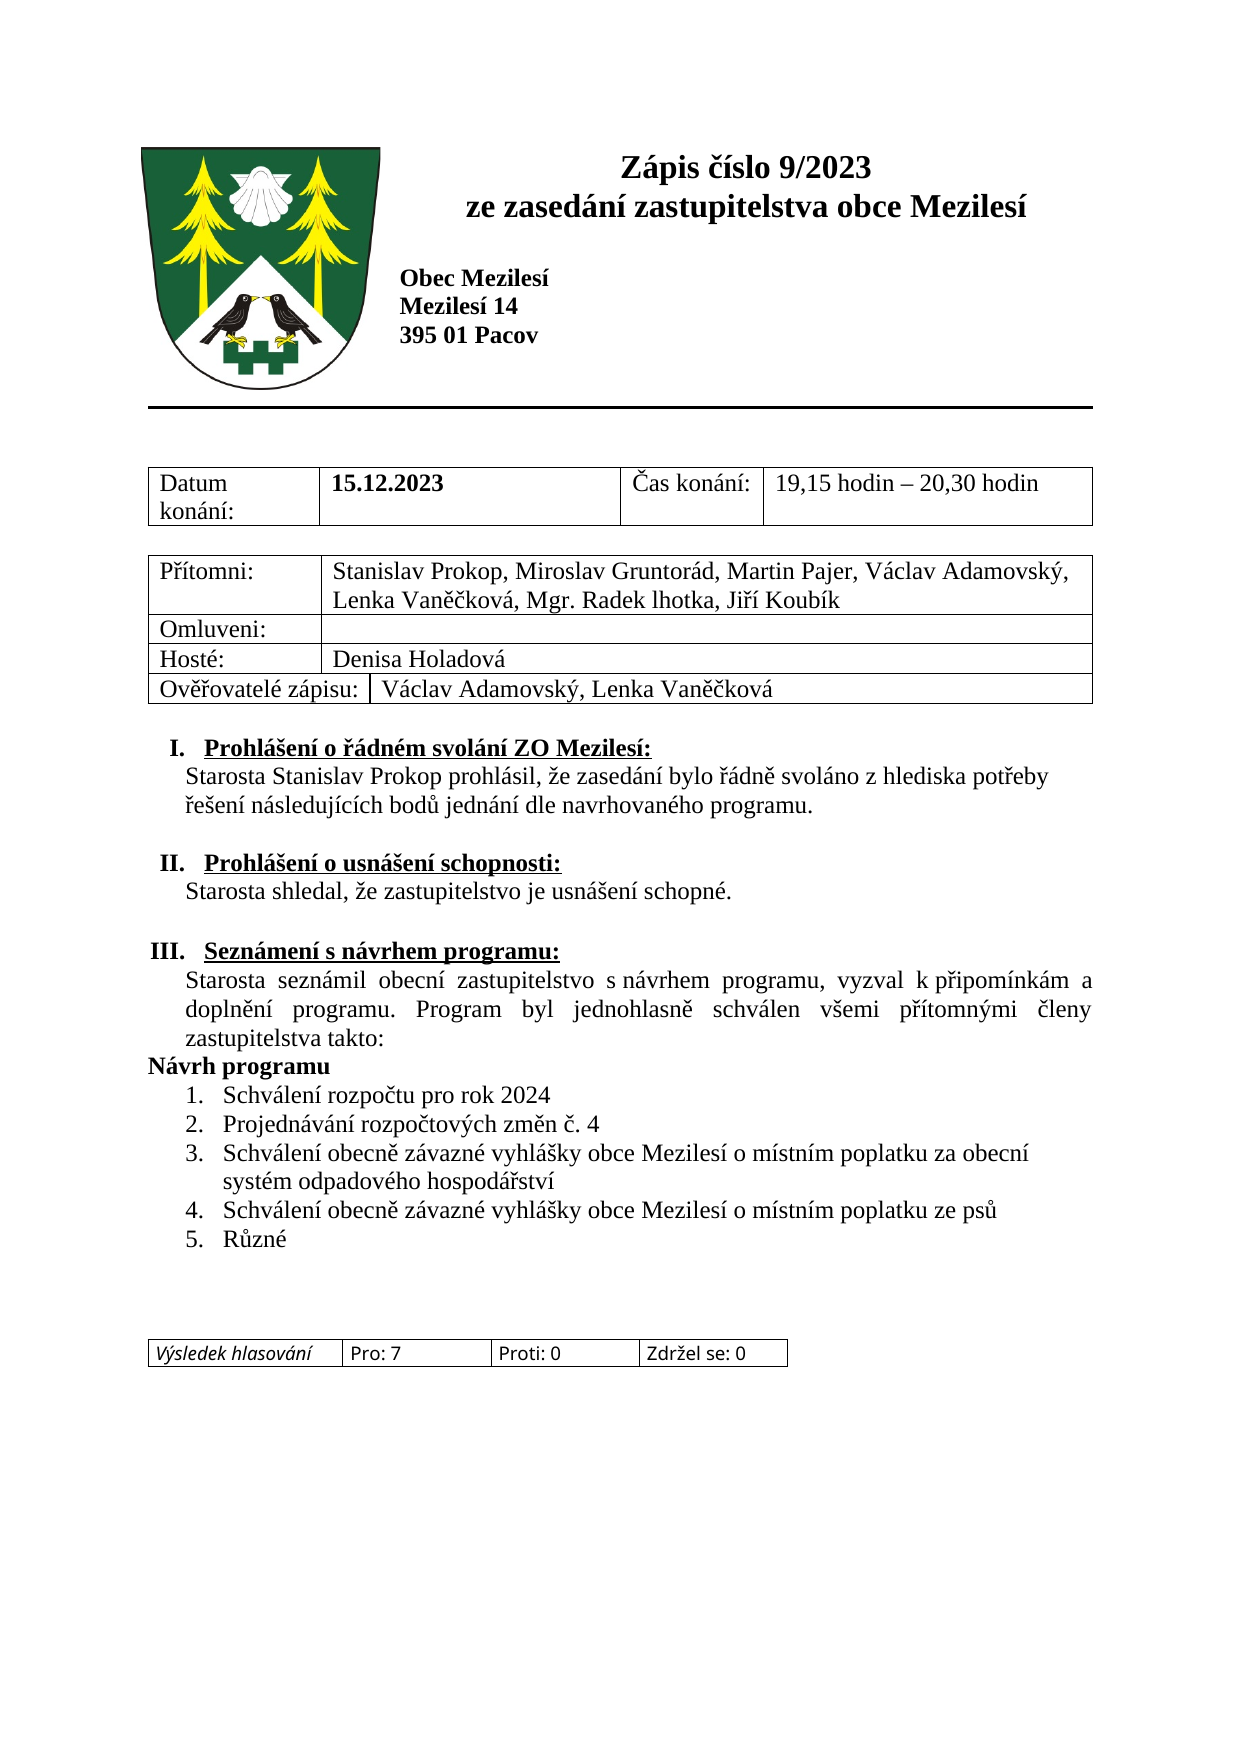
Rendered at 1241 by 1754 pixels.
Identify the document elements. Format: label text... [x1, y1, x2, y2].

table_cell Václav Adamovský, Lenka Vaněčková [371, 674, 1092, 703]
list Prohlášení o řádném svolání ZO Mezilesí: [185, 733, 1093, 761]
table_cell Omluveni: [149, 615, 321, 643]
table_cell Denisa Holadová [322, 644, 1092, 673]
list Prohlášení o usnášení schopnosti: [185, 848, 1093, 876]
picture [139, 147, 380, 388]
table_header 15.12.2023 [320, 468, 620, 525]
table_cell [322, 615, 1092, 643]
table_header Přítomni: [149, 556, 321, 613]
table_header Výsledek hlasování [149, 1340, 342, 1366]
table_header Zdržel se: 0 [640, 1340, 787, 1366]
list Schválení rozpočtu pro rok 2024 [185, 1080, 1093, 1109]
list Různé [185, 1224, 1093, 1253]
list Projednávání rozpočtových změn č. 4 [185, 1109, 1093, 1138]
text Starosta Stanislav Prokop prohlásil, že zasedání bylo řádně svoláno z hlediska potřeby řešení následujících bodů jednání dle navrhovaného programu. [185, 761, 1093, 819]
table_cell Hosté: [149, 644, 321, 673]
table_cell Ověřovatelé zápisu: [149, 674, 369, 703]
table_header Proti: 0 [492, 1340, 639, 1366]
text Zápis číslo 9/2023 [380, 148, 1093, 186]
text Návrh programu [148, 1051, 1093, 1080]
table_header Pro: 7 [343, 1340, 491, 1366]
text ze zasedání zastupitelstva obce Mezilesí [380, 186, 1093, 224]
list Schválení obecně závazné vyhlášky obce Mezilesí o místním poplatku za obecní systém odpadového hospodářství [185, 1138, 1093, 1195]
text 395 01 Pacov [380, 320, 1093, 349]
table_header Datum konání: [149, 468, 319, 525]
list Seznámení s návrhem programu: [185, 936, 1093, 965]
text Starosta seznámil obecní zastupitelstvo s návrhem programu, vyzval k připomínkám a doplnění programu. Program byl jednohlasně schválen všemi přítomnými členy zastupitelstva takto: [185, 965, 1093, 1051]
list Schválení obecně závazné vyhlášky obce Mezilesí o místním poplatku ze psů [185, 1195, 1093, 1224]
table_header Čas konání: [621, 468, 763, 525]
text Starosta shledal, že zastupitelstvo je usnášení schopné. [185, 876, 1093, 905]
table_header 19,15 hodin – 20,30 hodin [764, 468, 1092, 525]
text Obec Mezilesí [380, 263, 1093, 291]
text Mezilesí 14 [380, 291, 1093, 320]
table_header Stanislav Prokop, Miroslav Gruntorád, Martin Pajer, Václav Adamovský, Lenka Vaněčková, Mgr. Radek lhotka, Jiří Koubík [322, 556, 1092, 613]
